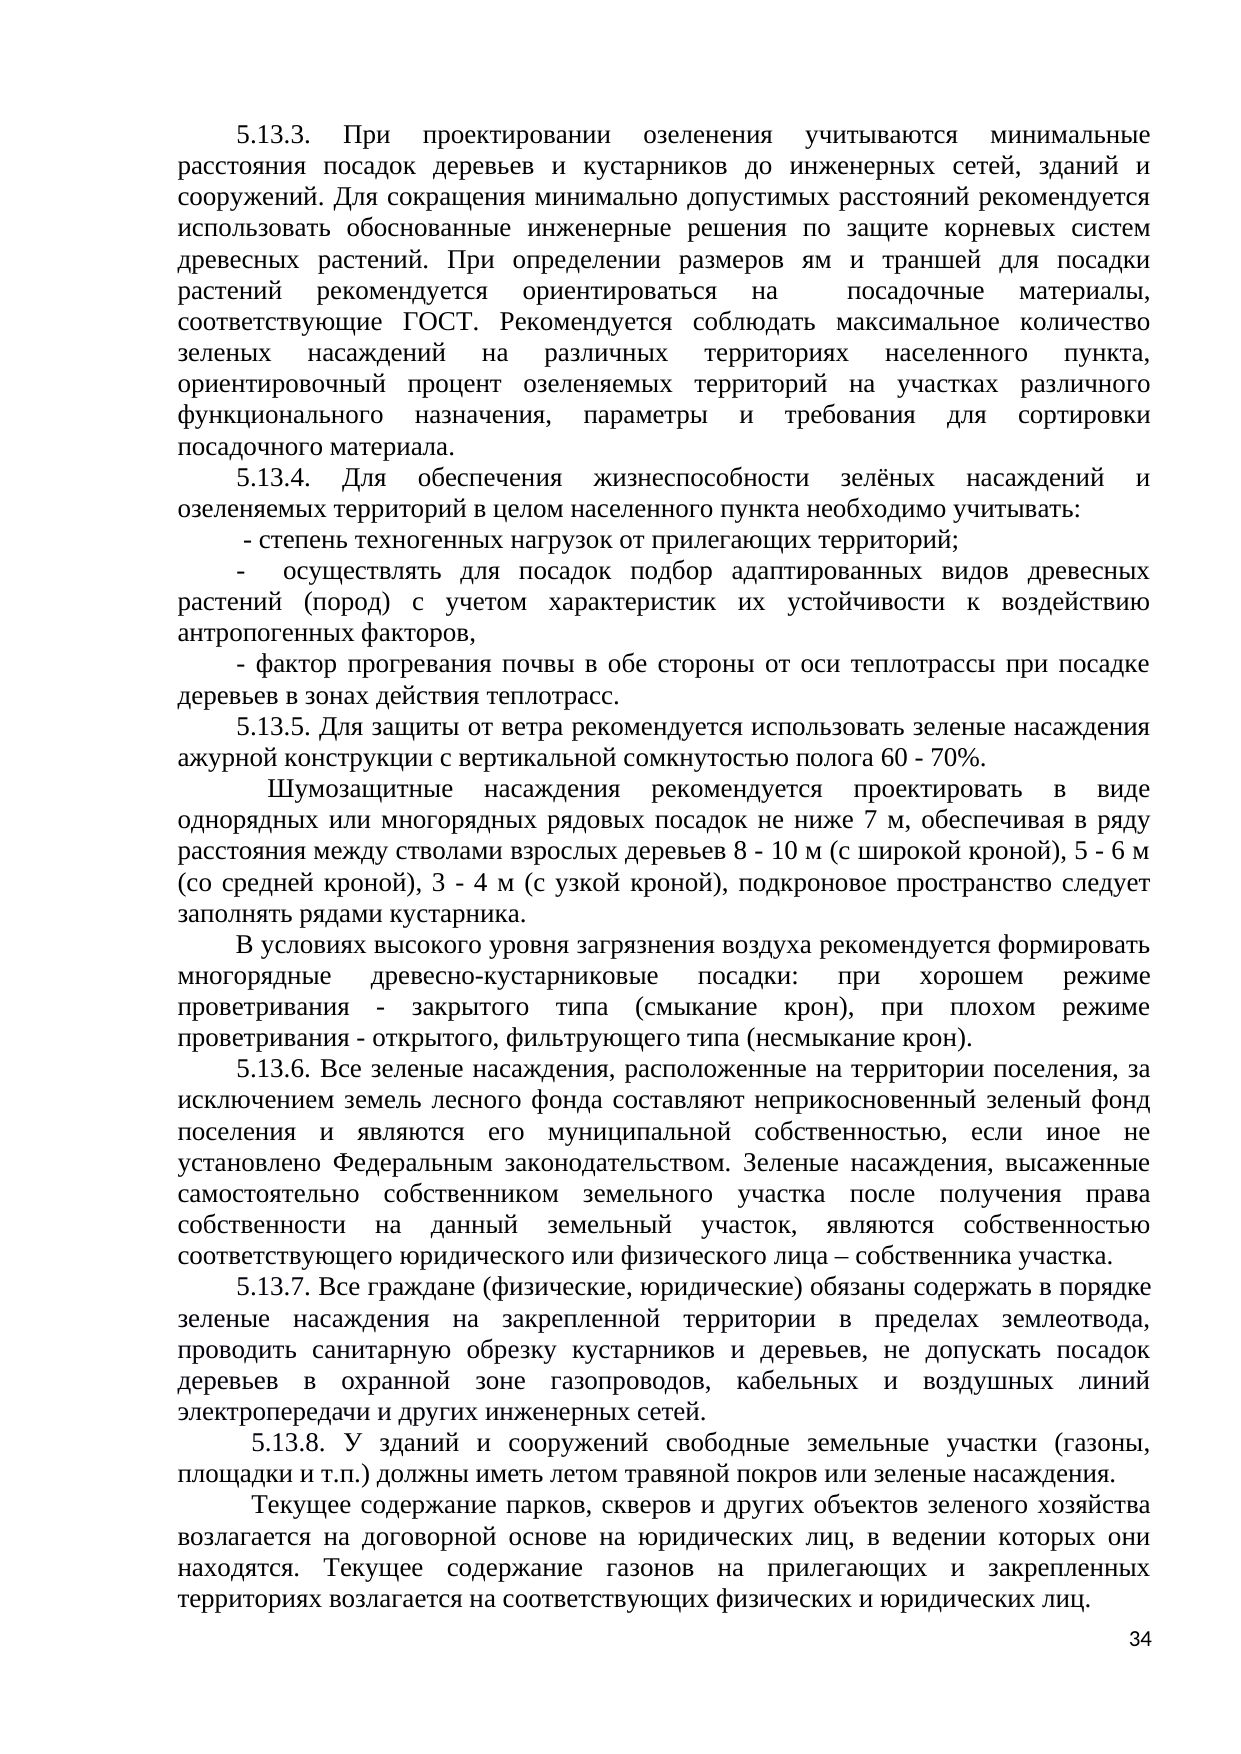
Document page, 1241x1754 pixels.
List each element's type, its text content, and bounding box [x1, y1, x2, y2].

text Шумозащитные насаждения рекомендуется проектировать в виде однорядных или многорядных рядовых посадок не ниже 7 м, обеспечивая в ряду расстояния между стволами взрослых деревьев 8 - 10 м (с широкой кроной), 5 - 6 м (со средней кроной), 3 - 4 м (с узкой кроной), подкроновое пространство следует заполнять рядами кустарника. [177, 772, 1152, 928]
text 5.13.4. Для обеспечения жизнеспособности зелёных насаждений и озеленяемых территорий в целом населенного пункта необходимо учитывать: [177, 461, 1152, 523]
text - фактор прогревания почвы в обе стороны от оси теплотрассы при посадке деревьев в зонах действия теплотрасс. [177, 648, 1152, 710]
text - степень техногенных нагрузок от прилегающих территорий; [177, 523, 1152, 554]
text 5.13.3. При проектировании озеленения учитываются минимальные расстояния посадок деревьев и кустарников до инженерных сетей, зданий и сооружений. Для сокращения минимально допустимых расстояний рекомендуется использовать обоснованные инженерные решения по защите корневых систем древесных растений. При определении размеров ям и траншей для посадки растений рекомендуется ориентироваться на посадочные материалы, соответствующие ГОСТ. Рекомендуется соблюдать максимальное количество зеленых насаждений на различных территориях населенного пункта, ориентировочный процент озеленяемых территорий на участках различного функционального назначения, параметры и требования для сортировки посадочного материала. [177, 118, 1152, 461]
text 5.13.7. Все граждане (физические, юридические) обязаны содержать в порядке зеленые насаждения на закрепленной территории в пределах землеотвода, проводить санитарную обрезку кустарников и деревьев, не допускать посадок деревьев в охранной зоне газопроводов, кабельных и воздушных линий электропередачи и других инженерных сетей. [177, 1271, 1152, 1426]
text В условиях высокого уровня загрязнения воздуха рекомендуется формировать многорядные древесно-кустарниковые посадки: при хорошем режиме проветривания - закрытого типа (смыкание крон), при плохом режиме проветривания - открытого, фильтрующего типа (несмыкание крон). [177, 928, 1152, 1052]
text 5.13.6. Все зеленые насаждения, расположенные на территории поселения, за исключением земель лесного фонда составляют неприкосновенный зеленый фонд поселения и являются его муниципальной собственностью, если иное не установлено Федеральным законодательством. Зеленые насаждения, высаженные самостоятельно собственником земельного участка после получения права собственности на данный земельный участок, являются собственностью соответствующего юридического или физического лица – собственника участка. [177, 1052, 1152, 1271]
text Текущее содержание парков, скверов и других объектов зеленого хозяйства возлагается на договорной основе на юридических лиц, в ведении которых они находятся. Текущее содержание газонов на прилегающих и закрепленных территориях возлагается на соответствующих физических и юридических лиц. [177, 1488, 1152, 1613]
text 5.13.8. У зданий и сооружений свободные земельные участки (газоны, площадки и т.п.) должны иметь летом травяной покров или зеленые насаждения. [177, 1426, 1152, 1488]
text 5.13.5. Для защиты от ветра рекомендуется использовать зеленые насаждения ажурной конструкции с вертикальной сомкнутостью полога 60 - 70%. [177, 710, 1152, 772]
text - осуществлять для посадок подбор адаптированных видов древесных растений (пород) с учетом характеристик их устойчивости к воздействию антропогенных факторов, [177, 554, 1152, 648]
